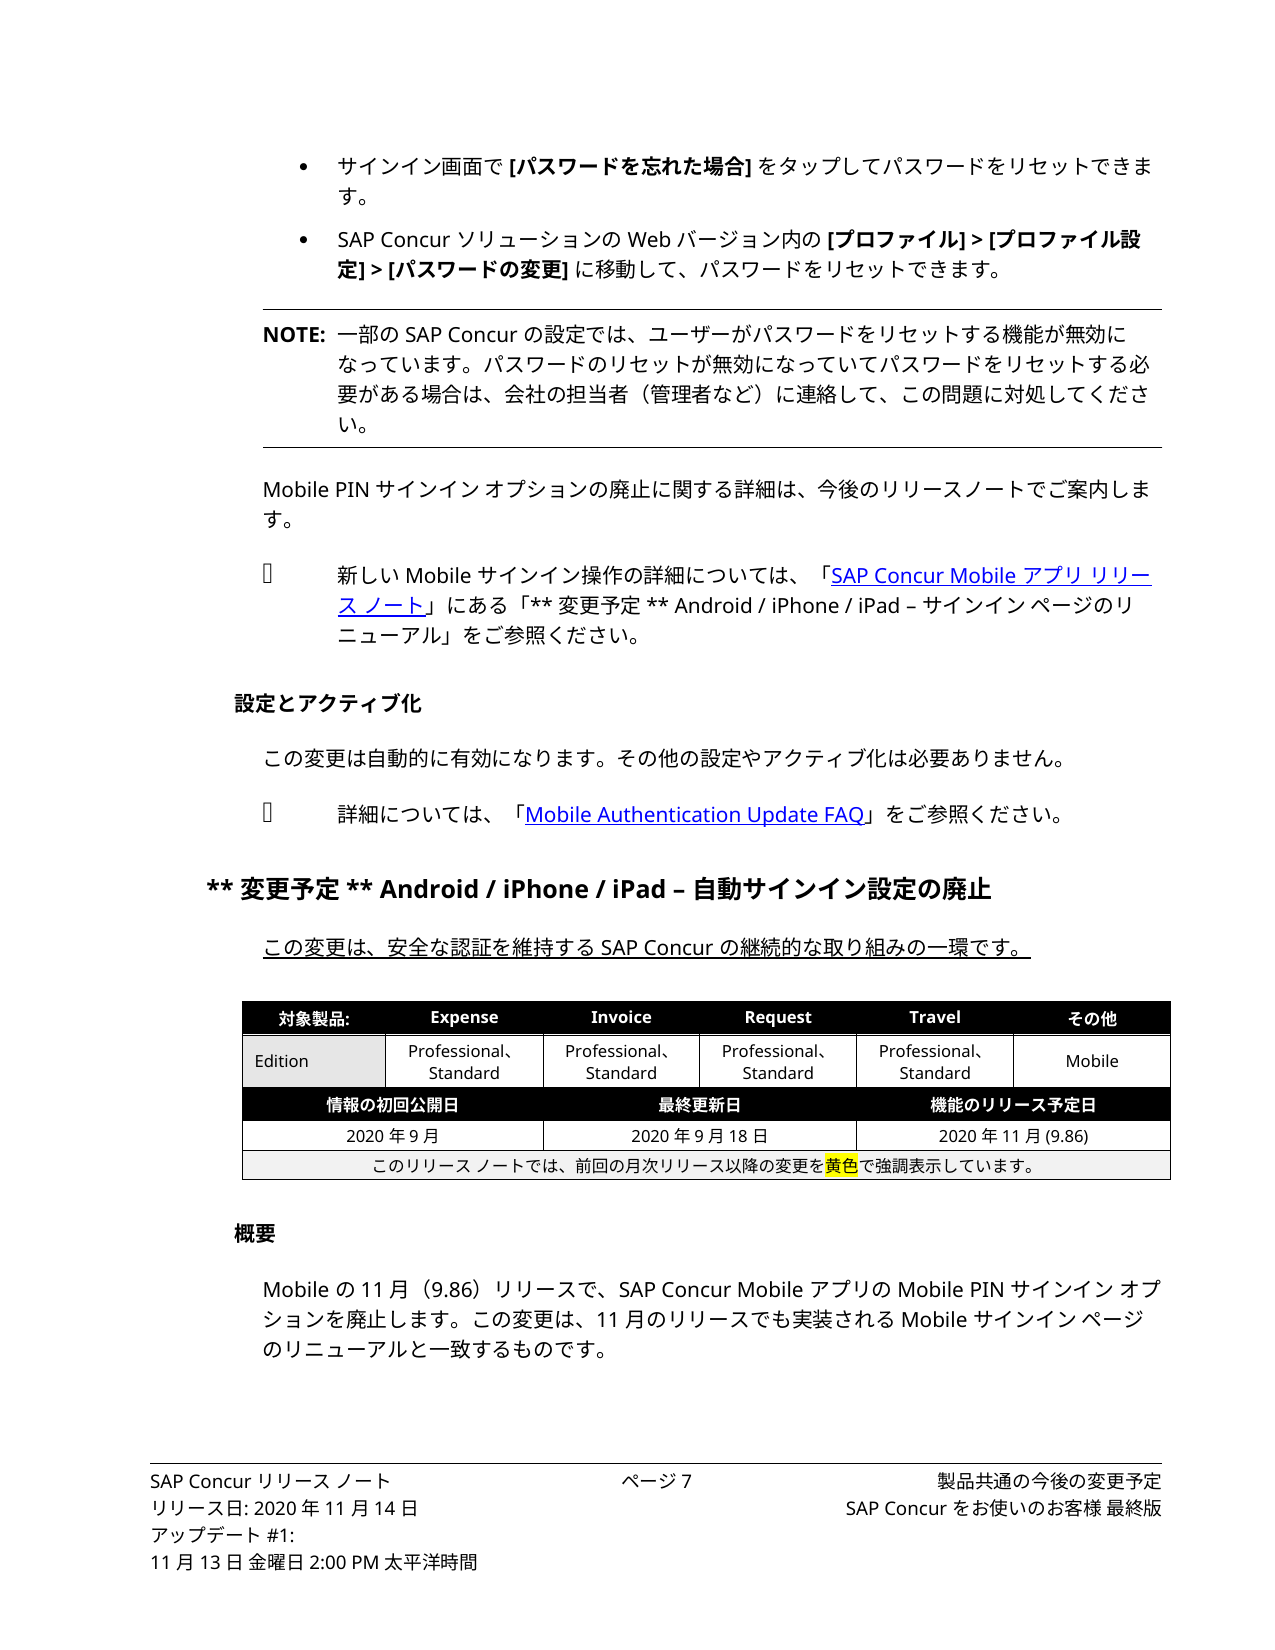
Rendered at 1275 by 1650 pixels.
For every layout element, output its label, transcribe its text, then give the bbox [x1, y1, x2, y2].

table_header Request [700, 1002, 856, 1034]
table_header Expense [386, 1002, 543, 1034]
table_header 対象製品: [243, 1002, 385, 1034]
table_cell 2020 年 9 月 18 日 [544, 1121, 856, 1150]
table_cell Professional、 Standard [857, 1036, 1013, 1087]
text この変更は、安全な認証を維持する SAP Concur の継続的な取り組みの一環です。 [262, 931, 1162, 962]
subtitle 概要 [234, 1218, 1162, 1248]
table_header Travel [857, 1002, 1013, 1034]
table_cell 情報の初回公開日 [243, 1088, 543, 1120]
table_cell Mobile [1014, 1036, 1170, 1087]
table_cell 2020 年 9 月 [243, 1121, 543, 1150]
table_cell 機能のリリース予定日 [857, 1088, 1170, 1120]
list SAP Concur ソリューションの Web バージョン内の [プロファイル] > [プロファイル設定] > [パスワードの変更] に移動して、パスワードをリセットできます。 [300, 223, 1162, 284]
text この変更は自動的に有効になります。その他の設定やアクティブ化は必要ありません。 [262, 743, 1162, 773]
subtitle 設定とアクティブ化 [234, 687, 1162, 718]
text 新しい Mobile サインイン操作の詳細については、「SAP Concur Mobile アプリ リリース ノート」にある「** 変更予定 ** Android / iPhone / iPad – サインイン ページのリニューアル」をご参照ください。 [262, 559, 1162, 650]
text Mobile の 11 月（9.86）リリースで、SAP Concur Mobile アプリの Mobile PIN サインイン オプションを廃止します。この変更は、11 月のリリースでも実装される Mobile サインイン ページのリニューアルと一致するものです。 [262, 1273, 1162, 1364]
table_header Invoice [544, 1002, 699, 1034]
text 一部の SAP Concur の設定では、ユーザーがパスワードをリセットする機能が無効になっています。パスワードのリセットが無効になっていてパスワードをリセットする必要がある場合は、会社の担当者（管理者など）に連絡して、この問題に対処してください。 [262, 310, 1162, 448]
table_cell Professional、 Standard [386, 1036, 543, 1087]
text 詳細については、「Mobile Authentication Update FAQ」をご参照ください。 [262, 798, 1162, 828]
text Mobile PIN サインイン オプションの廃止に関する詳細は、今後のリリースノートでご案内します。 [262, 473, 1162, 534]
table_cell Professional、 Standard [544, 1036, 699, 1087]
subtitle ** 変更予定 ** Android / iPhone / iPad – 自動サインイン設定の廃止 [206, 870, 1162, 906]
table_cell このリリース ノートでは、前回の月次リリース以降の変更を黄色で強調表示しています。 [243, 1151, 1170, 1179]
table_header その他 [1014, 1002, 1170, 1034]
table_cell Professional、 Standard [700, 1036, 856, 1087]
list サインイン画面で [パスワードを忘れた場合] をタップしてパスワードをリセットできます。 [300, 150, 1162, 211]
table_cell Edition [243, 1036, 385, 1087]
table_cell 2020 年 11 月 (9.86) [857, 1121, 1170, 1150]
table_cell 最終更新日 [544, 1088, 856, 1120]
